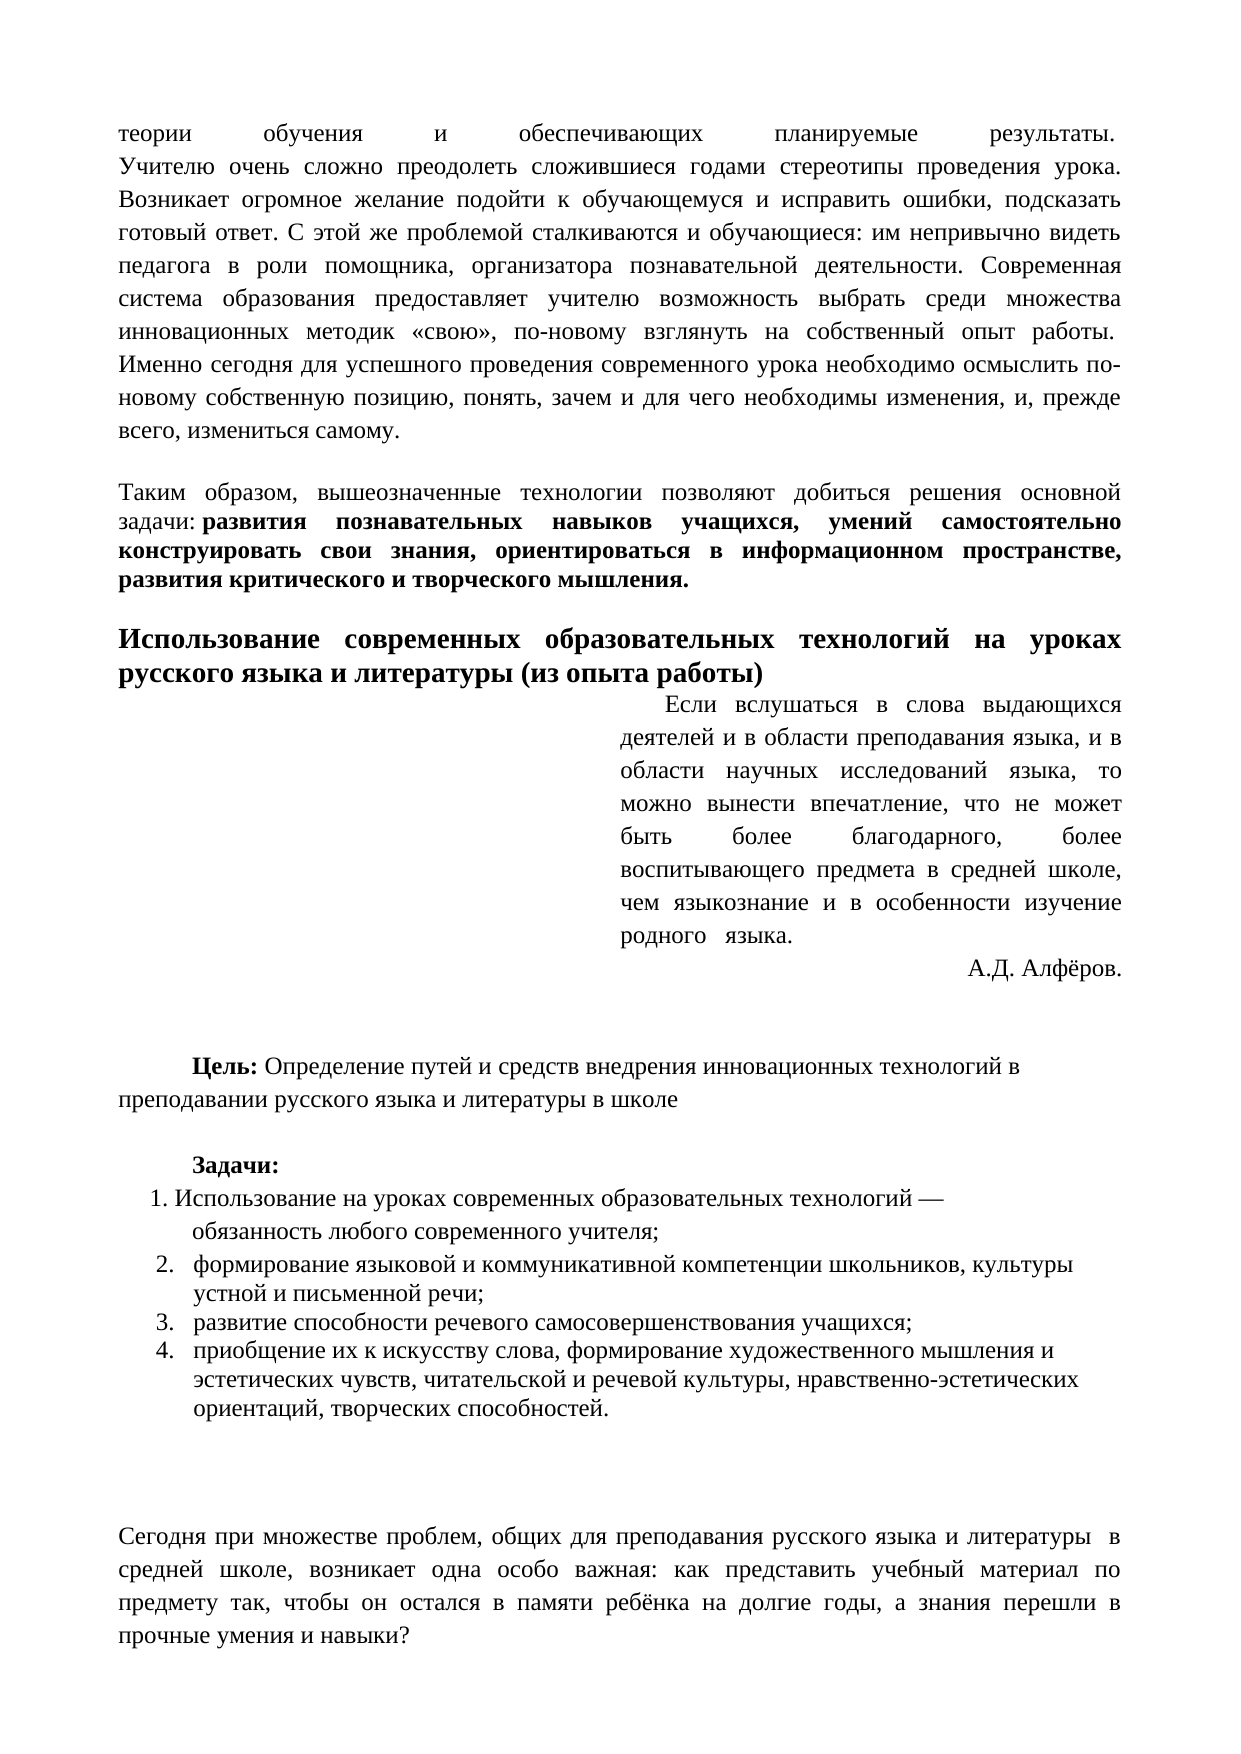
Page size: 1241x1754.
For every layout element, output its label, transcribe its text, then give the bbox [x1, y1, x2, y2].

text Использование современных образовательных технологий на уроках русского языка и литературы (из опыта работы) [118, 622, 1122, 689]
text 1. Использование на уроках современных образовательных технологий — обязанность любого современного учителя; [118, 1183, 1122, 1245]
text Если вслушаться в слова выдающихся деятелей и в области преподавания языка, и в области научных исследований языка, то можно вынести впечатление, что не может быть более благодарного, более воспитывающего предмета в средней школе, чем языкознание и в особенности изучение родного языка. [620, 689, 1122, 949]
text Цель: Определение путей и средств внедрения инновационных технологий в преподавании русского языка и литературы в школе [118, 1051, 1122, 1113]
list приобщение их к искусству слова, формирование художественного мышления и эстетических чувств, читательской и речевой культуры, нравственно-эстетических ориентаций, творческих способностей. [156, 1336, 1122, 1422]
text А.Д. Алфёров. [118, 953, 1122, 982]
list формирование языковой и коммуникативной компетенции школьников, культуры устной и письменной речи; [156, 1249, 1122, 1307]
text Таким образом, вышеозначенные технологии позволяют добиться решения основной задачи: развития познавательных навыков учащихся, умений самостоятельно конструировать свои знания, ориентироваться в информационном пространстве, развития критического и творческого мышления. [118, 477, 1122, 592]
text Сегодня при множестве проблем, общих для преподавания русского языка и литературы в средней школе, возникает одна особо важная: как представить учебный материал по предмету так, чтобы он остался в памяти ребёнка на долгие годы, а знания перешли в прочные умения и навыки? [118, 1521, 1122, 1649]
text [118, 411, 1122, 444]
text Задачи: [118, 1150, 1122, 1179]
list развитие способности речевого самосовершенствования учащихся; [156, 1307, 1122, 1336]
